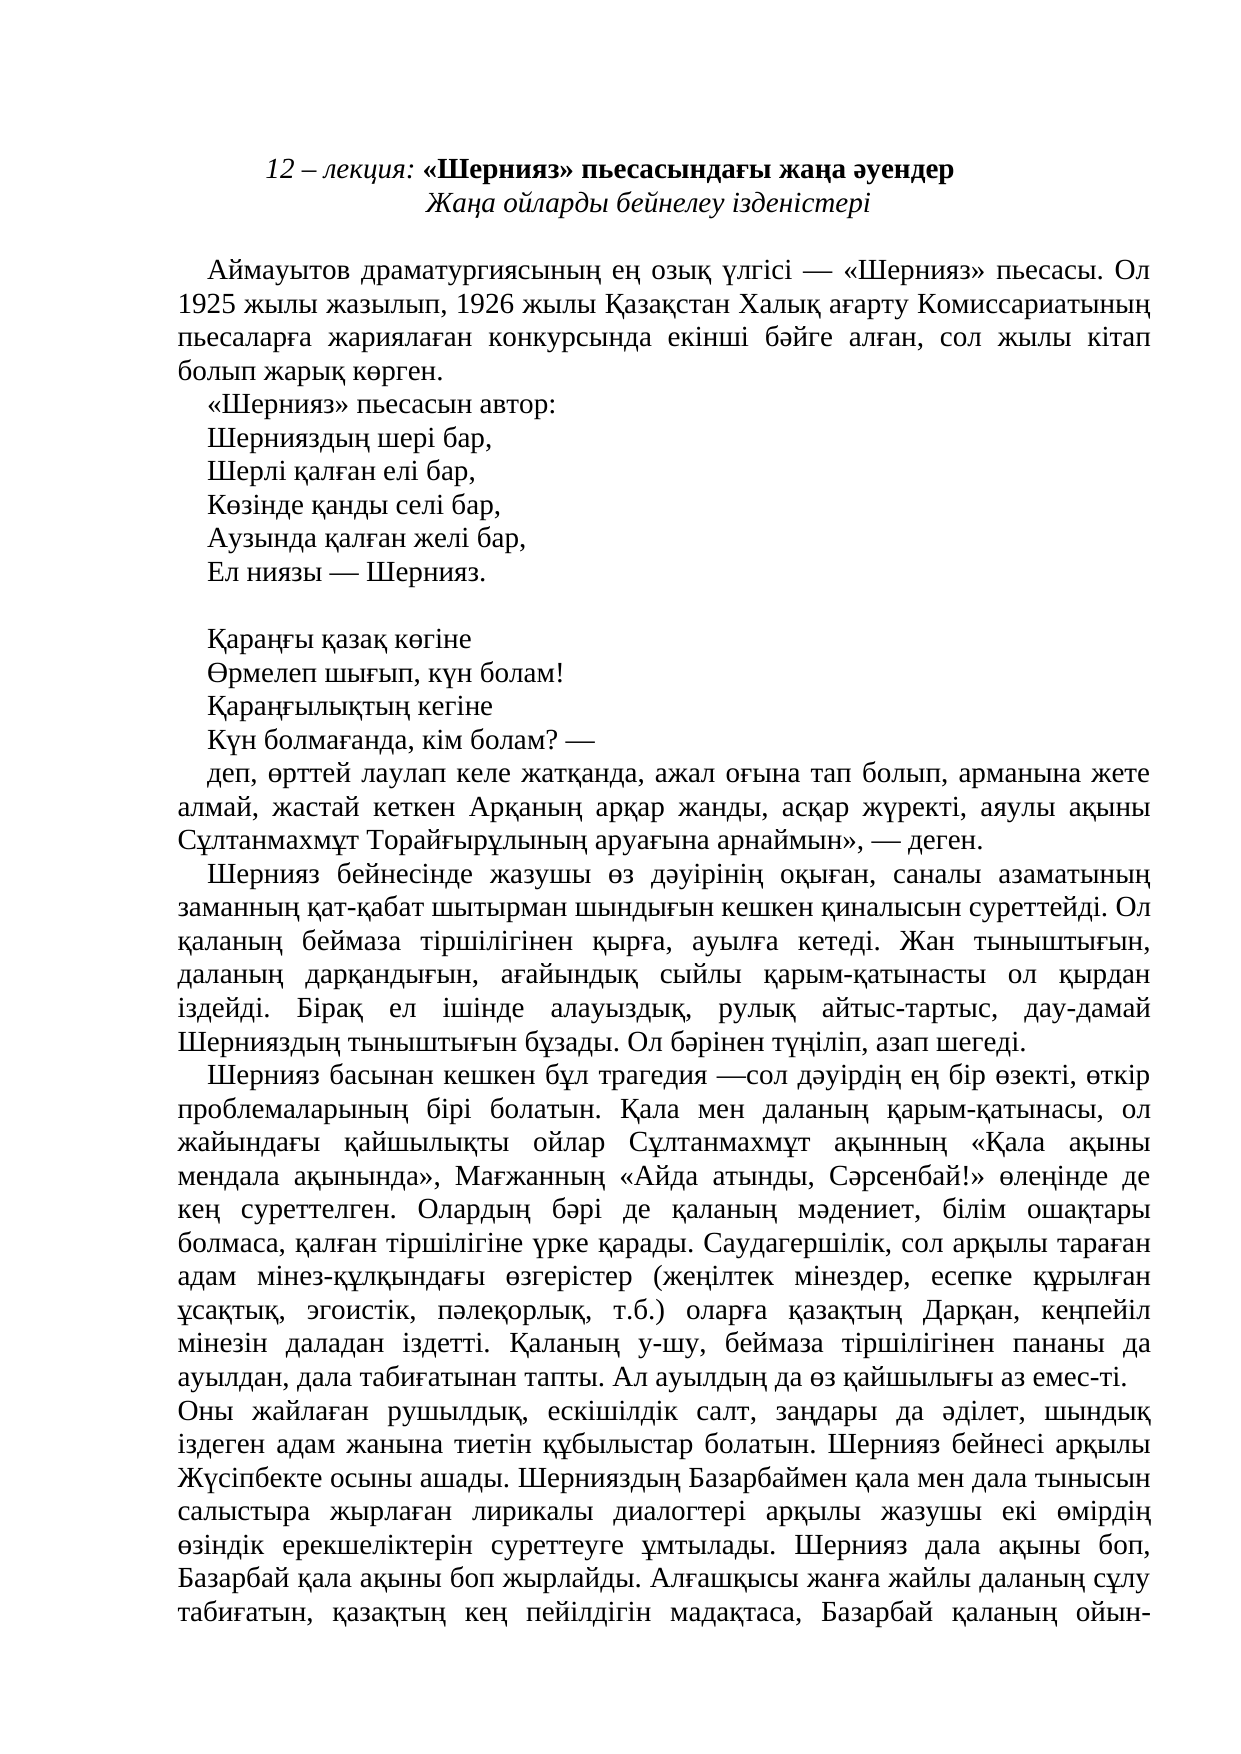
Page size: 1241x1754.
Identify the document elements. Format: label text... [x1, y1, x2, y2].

text Қараңғы қазақ көгiне [177, 621, 1152, 655]
text «Шернияз» пьесасын автор: [177, 386, 1152, 420]
text Шернияздың шерi бар, [177, 420, 1152, 453]
text Аузында қалған желi бар, [177, 521, 1152, 554]
text 12 – лекция: «Шернияз» пьесасындағы жаңа әуендер [177, 152, 1152, 185]
text Қараңғылықтың кегiне [177, 688, 1152, 722]
text Шерлi қалған елi бар, [177, 453, 1152, 487]
text деп, өрттей лаулап келе жатқанда, ажал оғына тап болып, арманына жете алмай, жастай кеткен Арқаның арқар жанды, асқар жүректi, аяулы ақыны Сұлтанмахмұт Торайғырұлының аруағына арнаймын», — деген. [177, 755, 1152, 856]
text Ел ниязы — Шернияз. [177, 554, 1152, 588]
text Шернияз бейнесiнде жазушы өз дәуiрiнiң оқыған, саналы азаматының заманның қат-қабат шытырман шындығын кешкен қиналысын суреттейдi. Ол қаланың беймаза тiршiлiгiнен қырға, ауылға кетедi. Жан тыныштығын, даланың дарқандығын, ағайындық сыйлы қарым-қатынасты ол қырдан iздейдi. Бiрақ ел iшiнде алауыздық, рулық айтыс-тартыс, дау-дамай Шернияздың тыныштығын бұзады. Ол бәрiнен түңiлiп, азап шегедi. [177, 856, 1152, 1057]
text Көзiнде қанды селi бар, [177, 487, 1152, 521]
text Шернияз басынан кешкен бұл трагедия —сол дәуiрдiң ең бiр өзектi, өткiр проблемаларының бiрi болатын. Қала мен даланың қарым-қатынасы, ол жайындағы қайшылықты ойлар Сұлтанмахмұт ақынның «Қала ақыны мендала ақынында», Мағжанның «Айда атынды, Сәрсенбай!» өлеңiнде де кең суреттелген. Олардың бәрi де қаланың мәдениет, бiлiм ошақтары болмаса, қалған тiршiлiгiне үрке қарады. Саудагершiлiк, сол арқылы тараған адам мiнез-құлқындағы өзгерiстер (жеңiлтек мiнездер, есепке құрылған ұсақтық, эгоистiк, пәлеқорлық, т.б.) оларға қазақтың Дарқан, кеңпейiл мiнезiн даладан iздеттi. Қаланың у-шу, беймаза тiршiлiгiнен пананы да ауылдан, дала табиғатынан тапты. Ал ауылдың да өз қайшылығы аз емес-тi. [177, 1057, 1152, 1393]
text Жаңа ойларды бейнелеу ізденістері [177, 185, 1152, 219]
text Күн болмағанда, кiм болам? — [177, 722, 1152, 755]
text Өрмелеп шығып, күн болам! [177, 655, 1152, 688]
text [177, 1393, 1152, 1627]
text Аймауытов драматургиясының ең озық үлгiсi — «Шернияз» пьесасы. Ол 1925 жылы жазылып, 1926 жылы Қазақстан Халық ағарту Комиссариатының пьесаларға жариялаған конкурсында екiншi бәйге алған, сол жылы кiтап болып жарық көрген. [177, 252, 1152, 386]
